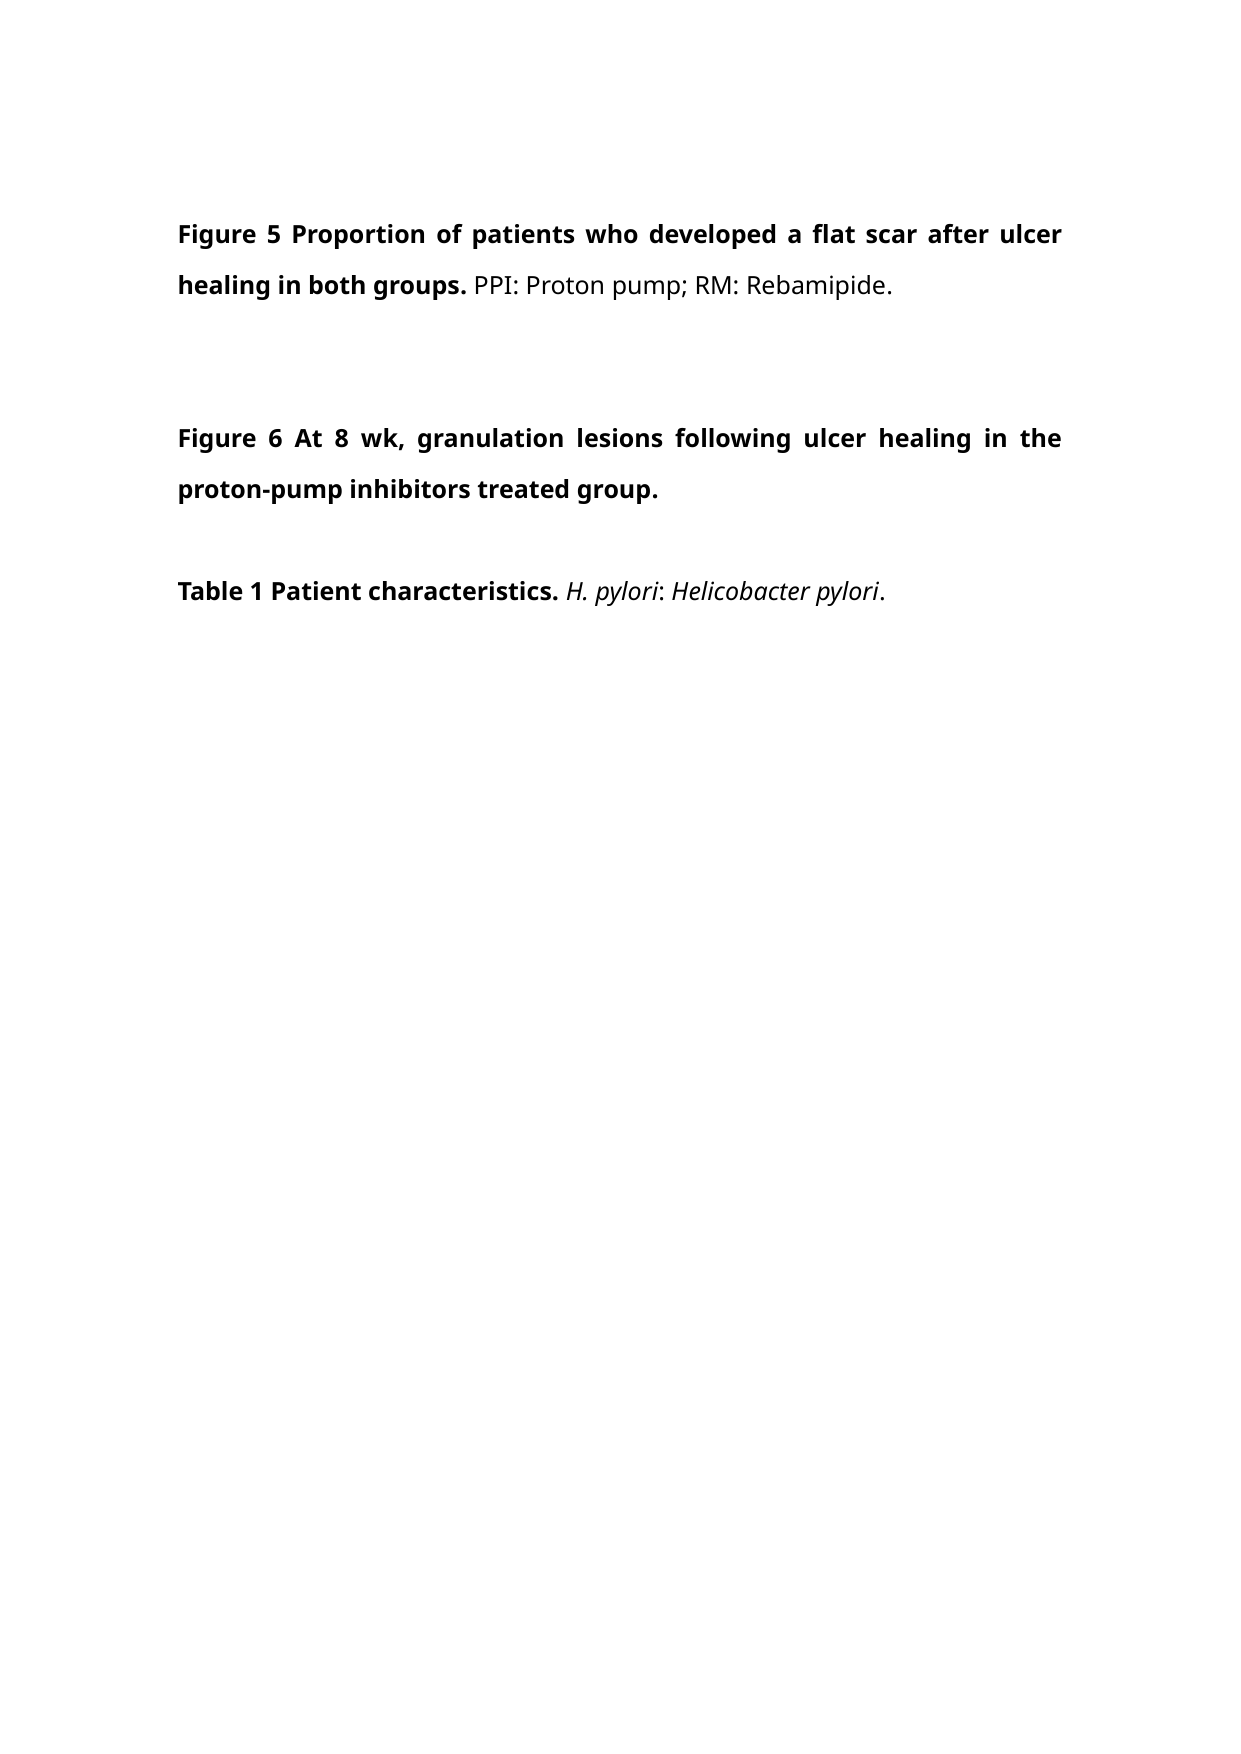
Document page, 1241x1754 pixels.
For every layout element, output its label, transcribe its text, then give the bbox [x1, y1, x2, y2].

text Figure 6 At 8 wk, granulation lesions following ulcer healing in the proton-pump inhibitors treated group. [177, 421, 1063, 506]
text Figure 5 Proportion of patients who developed a flat scar after ulcer healing in both groups. PPI: Proton pump; RM: Rebamipide. [177, 217, 1063, 302]
text Table 1 Patient characteristics. H. pylori: Helicobacter pylori. [177, 574, 1063, 608]
